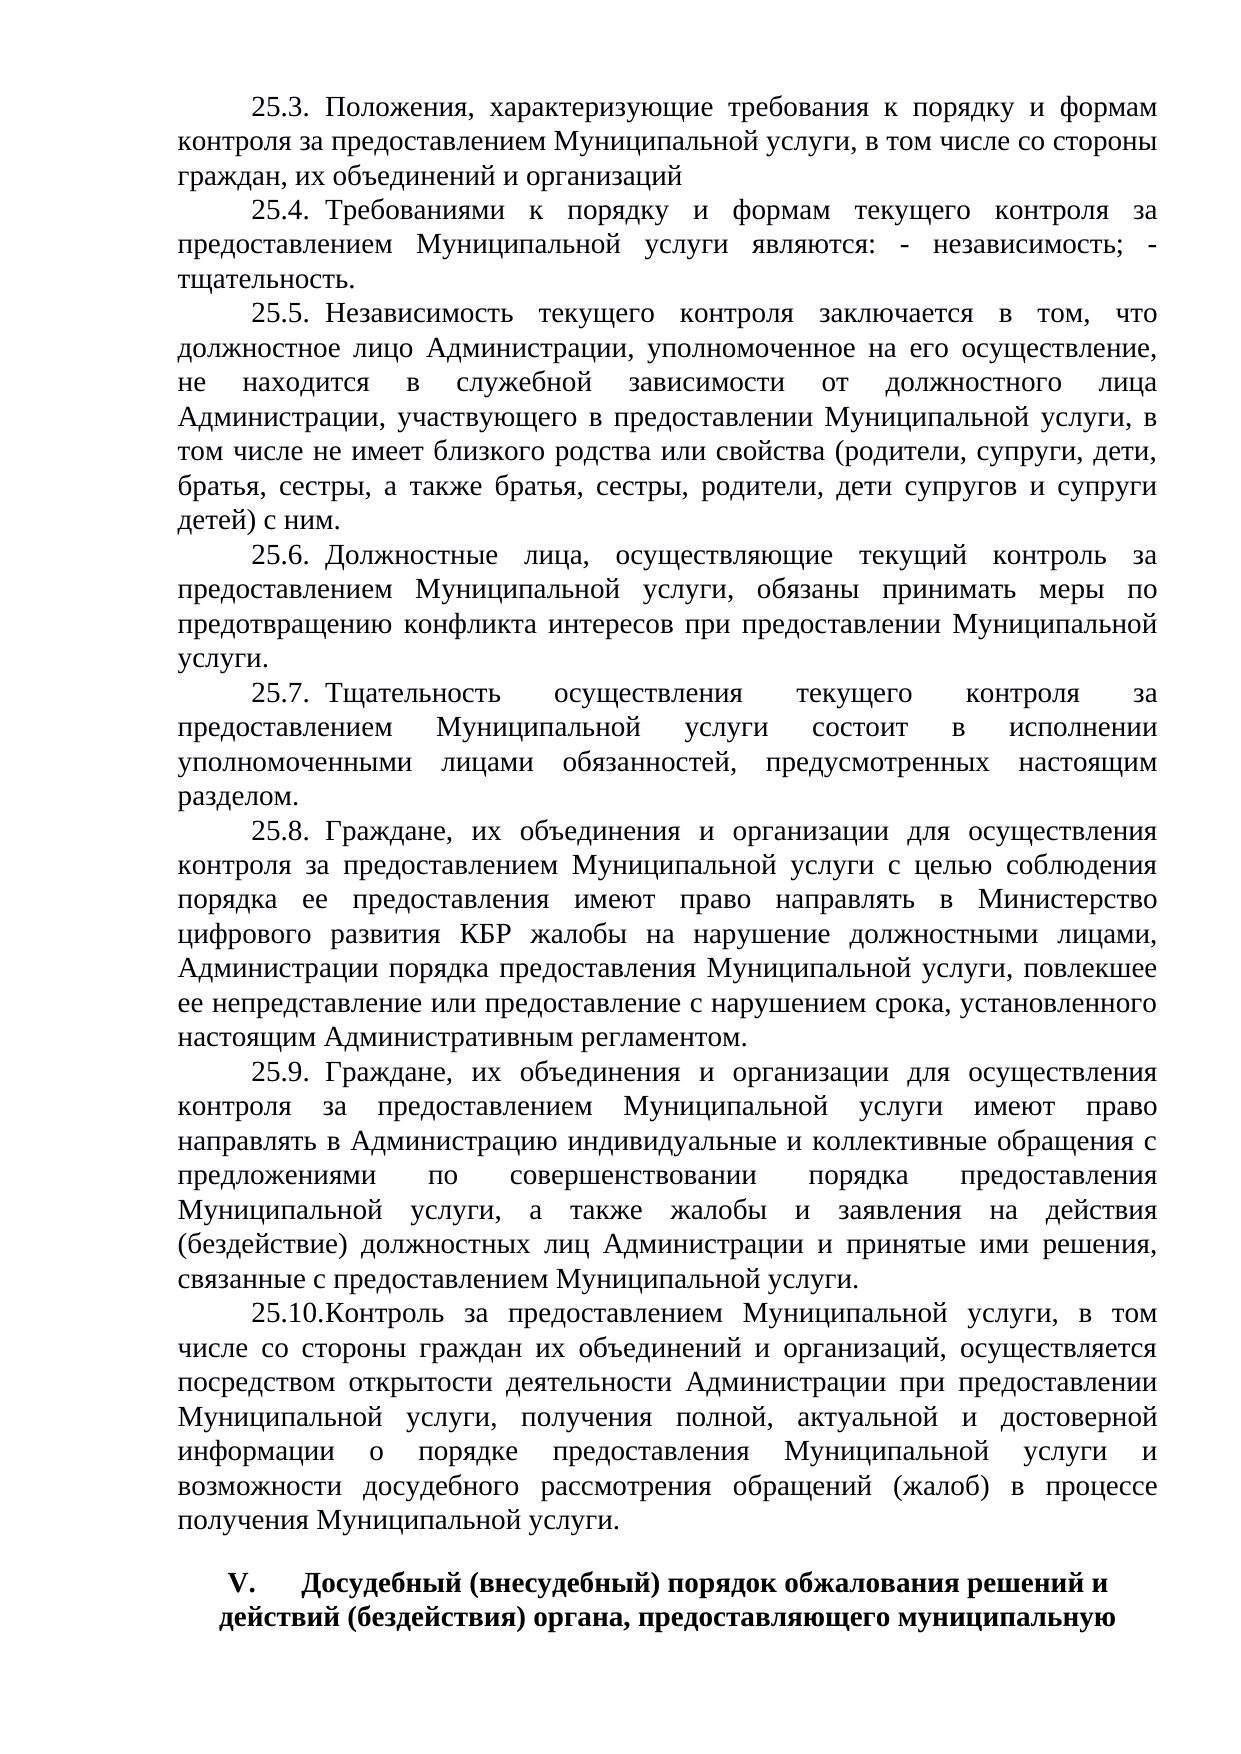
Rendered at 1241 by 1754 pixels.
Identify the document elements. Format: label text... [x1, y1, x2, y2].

list Требованиями к порядку и формам текущего контроля за предоставлением Муниципальной услуги являются: - независимость; - тщательность. [177, 192, 1158, 294]
list Граждане, их объединения и организации для осуществления контроля за предоставлением Муниципальной услуги имеют право направлять в Администрацию индивидуальные и коллективные обращения с предложениями по совершенствовании порядка предоставления Муниципальной услуги, а также жалобы и заявления на действия (бездействие) должностных лиц Администрации и принятые ими решения, связанные с предоставлением Муниципальной услуги. [177, 1054, 1158, 1294]
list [177, 1566, 1158, 1633]
list Граждане, их объединения и организации для осуществления контроля за предоставлением Муниципальной услуги с целью соблюдения порядка ее предоставления имеют право направлять в Министерство цифрового развития КБР жалобы на нарушение должностными лицами, Администрации порядка предоставления Муниципальной услуги, повлекшее ее непредставление или предоставление с нарушением срока, установленного настоящим Административным регламентом. [177, 813, 1158, 1053]
list Независимость текущего контроля заключается в том, что должностное лицо Администрации, уполномоченное на его осуществление, не находится в служебной зависимости от должностного лица Администрации, участвующего в предоставлении Муниципальной услуги, в том числе не имеет близкого родства или свойства (родители, супруги, дети, братья, сестры, а также братья, сестры, родители, дети супругов и супруги детей) с ним. [177, 296, 1158, 536]
list Положения, характеризующие требования к порядку и формам контроля за предоставлением Муниципальной услуги, в том числе со стороны граждан, их объединений и организаций [177, 89, 1158, 191]
list Контроль за предоставлением Муниципальной услуги, в том числе со стороны граждан их объединений и организаций, осуществляется посредством открытости деятельности Администрации при предоставлении Муниципальной услуги, получения полной, актуальной и достоверной информации о порядке предоставления Муниципальной услуги и возможности досудебного рассмотрения обращений (жалоб) в процессе получения Муниципальной услуги. [177, 1295, 1158, 1536]
list Должностные лица, осуществляющие текущий контроль за предоставлением Муниципальной услуги, обязаны принимать меры по предотвращению конфликта интересов при предоставлении Муниципальной услуги. [177, 537, 1158, 674]
list Тщательность осуществления текущего контроля за предоставлением Муниципальной услуги состоит в исполнении уполномоченными лицами обязанностей, предусмотренных настоящим разделом. [177, 675, 1158, 812]
